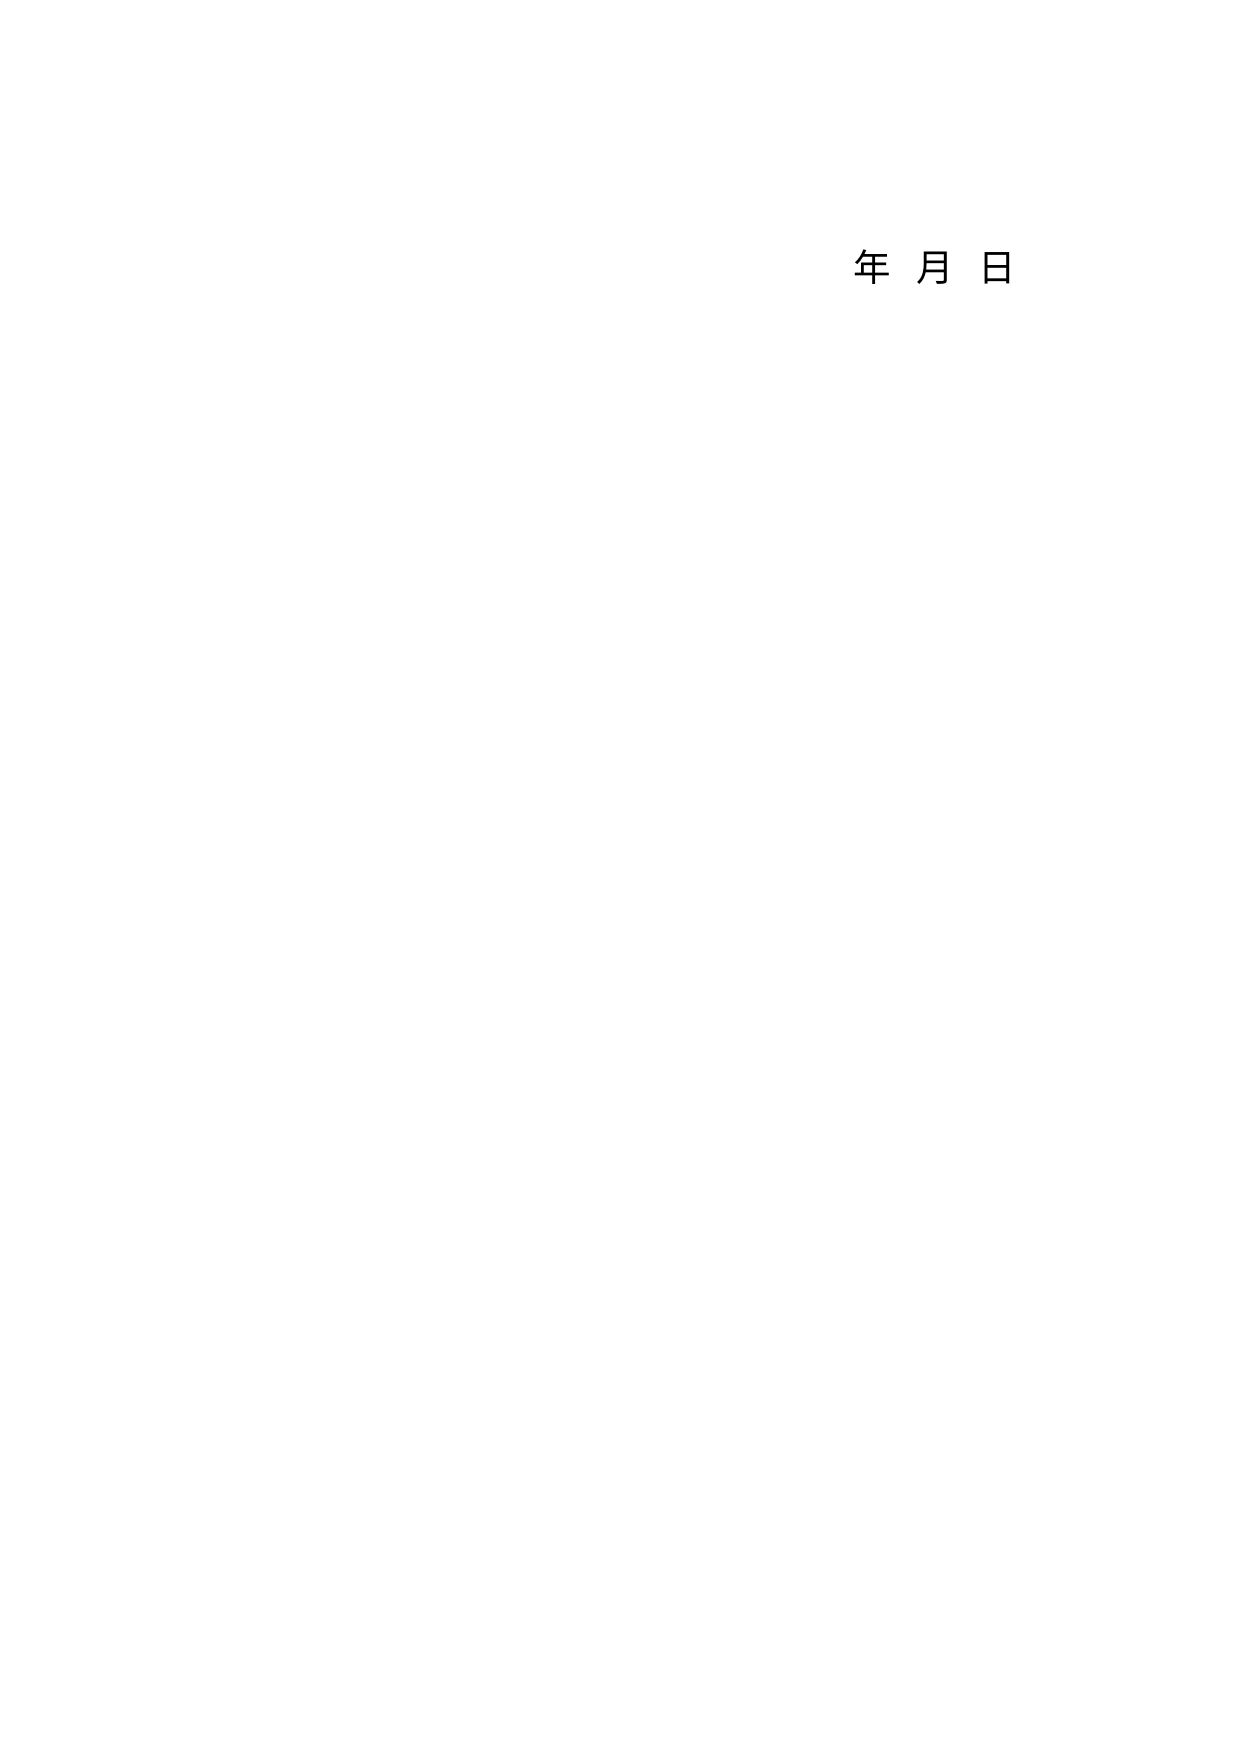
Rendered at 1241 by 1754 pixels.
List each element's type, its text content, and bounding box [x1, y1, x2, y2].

text 年 月 日 [159, 233, 1081, 298]
